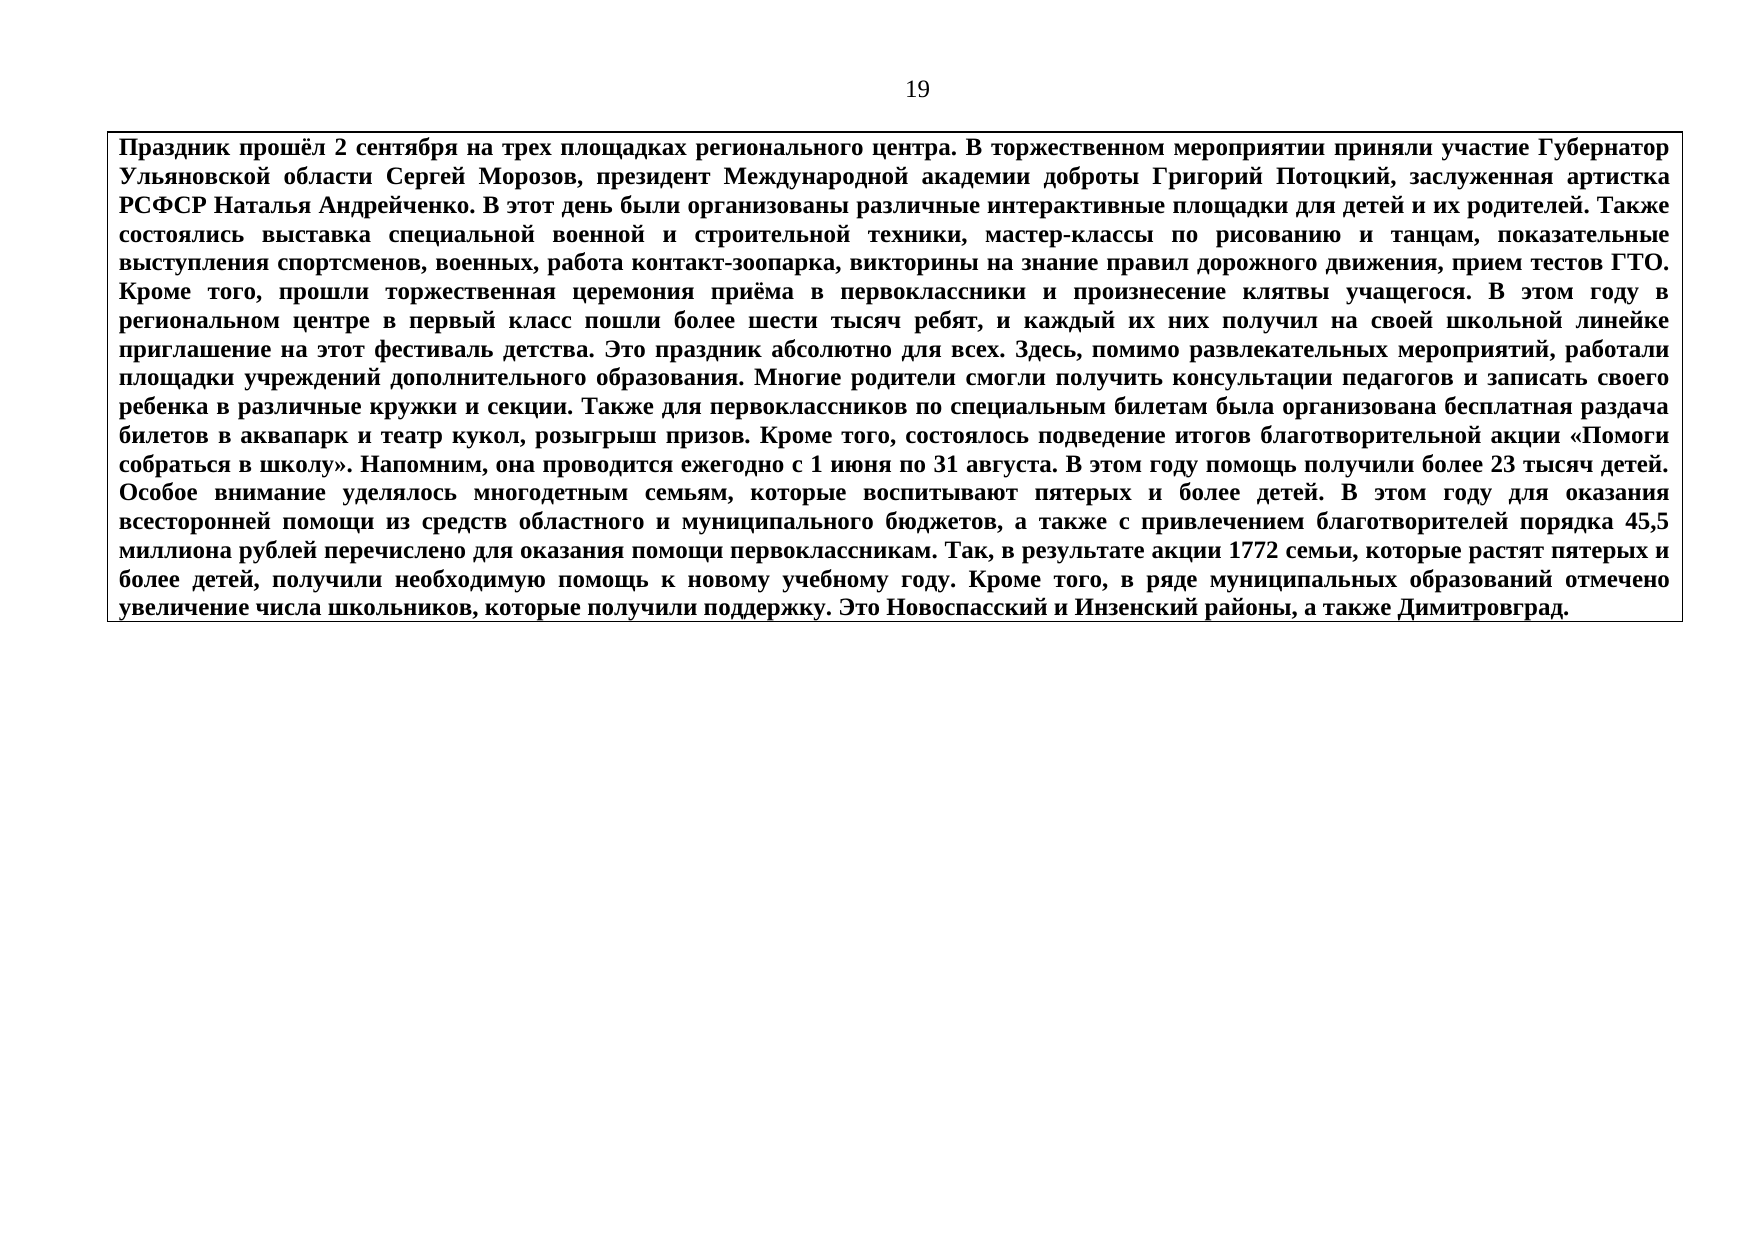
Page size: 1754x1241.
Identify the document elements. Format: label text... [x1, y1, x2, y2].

table_cell Праздник прошёл 2 сентября на трех площадках регионального центра. В торжественном мероприятии приняли участие Губернатор Ульяновской области Сергей Морозов, президент Международной академии доброты Григорий Потоцкий, заслуженная артистка РСФСР Наталья Андрейченко. В этот день были организованы различные интерактивные площадки для детей и их родителей. Также состоялись выставка специальной военной и строительной техники, мастер-классы по рисованию и танцам, показательные выступления спортсменов, военных, работа контакт-зоопарка, викторины на знание правил дорожного движения, прием тестов ГТО. Кроме того, прошли торжественная церемония приёма в первоклассники и произнесение клятвы учащегося. В этом году в региональном центре в первый класс пошли более шести тысяч ребят, и каждый их них получил на своей школьной линейке приглашение на этот фестиваль детства. Это праздник абсолютно для всех. Здесь, помимо развлекательных мероприятий, работали площадки учреждений дополнительного образования. Многие родители смогли получить консультации педагогов и записать своего ребенка в различные кружки и секции. Также для первоклассников по специальным билетам была организована бесплатная раздача билетов в аквапарк и театр кукол, розыгрыш призов. Кроме того, состоялось подведение итогов благотворительной акции «Помоги собраться в школу». Напомним, она проводится ежегодно с 1 июня по 31 августа. В этом году помощь получили более 23 тысяч детей. Особое внимание уделялось многодетным семьям, которые воспитывают пятерых и более детей. В этом году для оказания всесторонней помощи из средств областного и муниципального бюджетов, а также с привлечением благотворителей порядка 45,5 миллиона рублей перечислено для оказания помощи первоклассникам. Так, в результате акции 1772 семьи, которые растят пятерых и более детей, получили необходимую помощь к новому учебному году. Кроме того, в ряде муниципальных образований отмечено увеличение числа школьников, которые получили поддержку. Это Новоспасский и Инзенский районы, а также Димитровград. [108, 133, 1682, 621]
